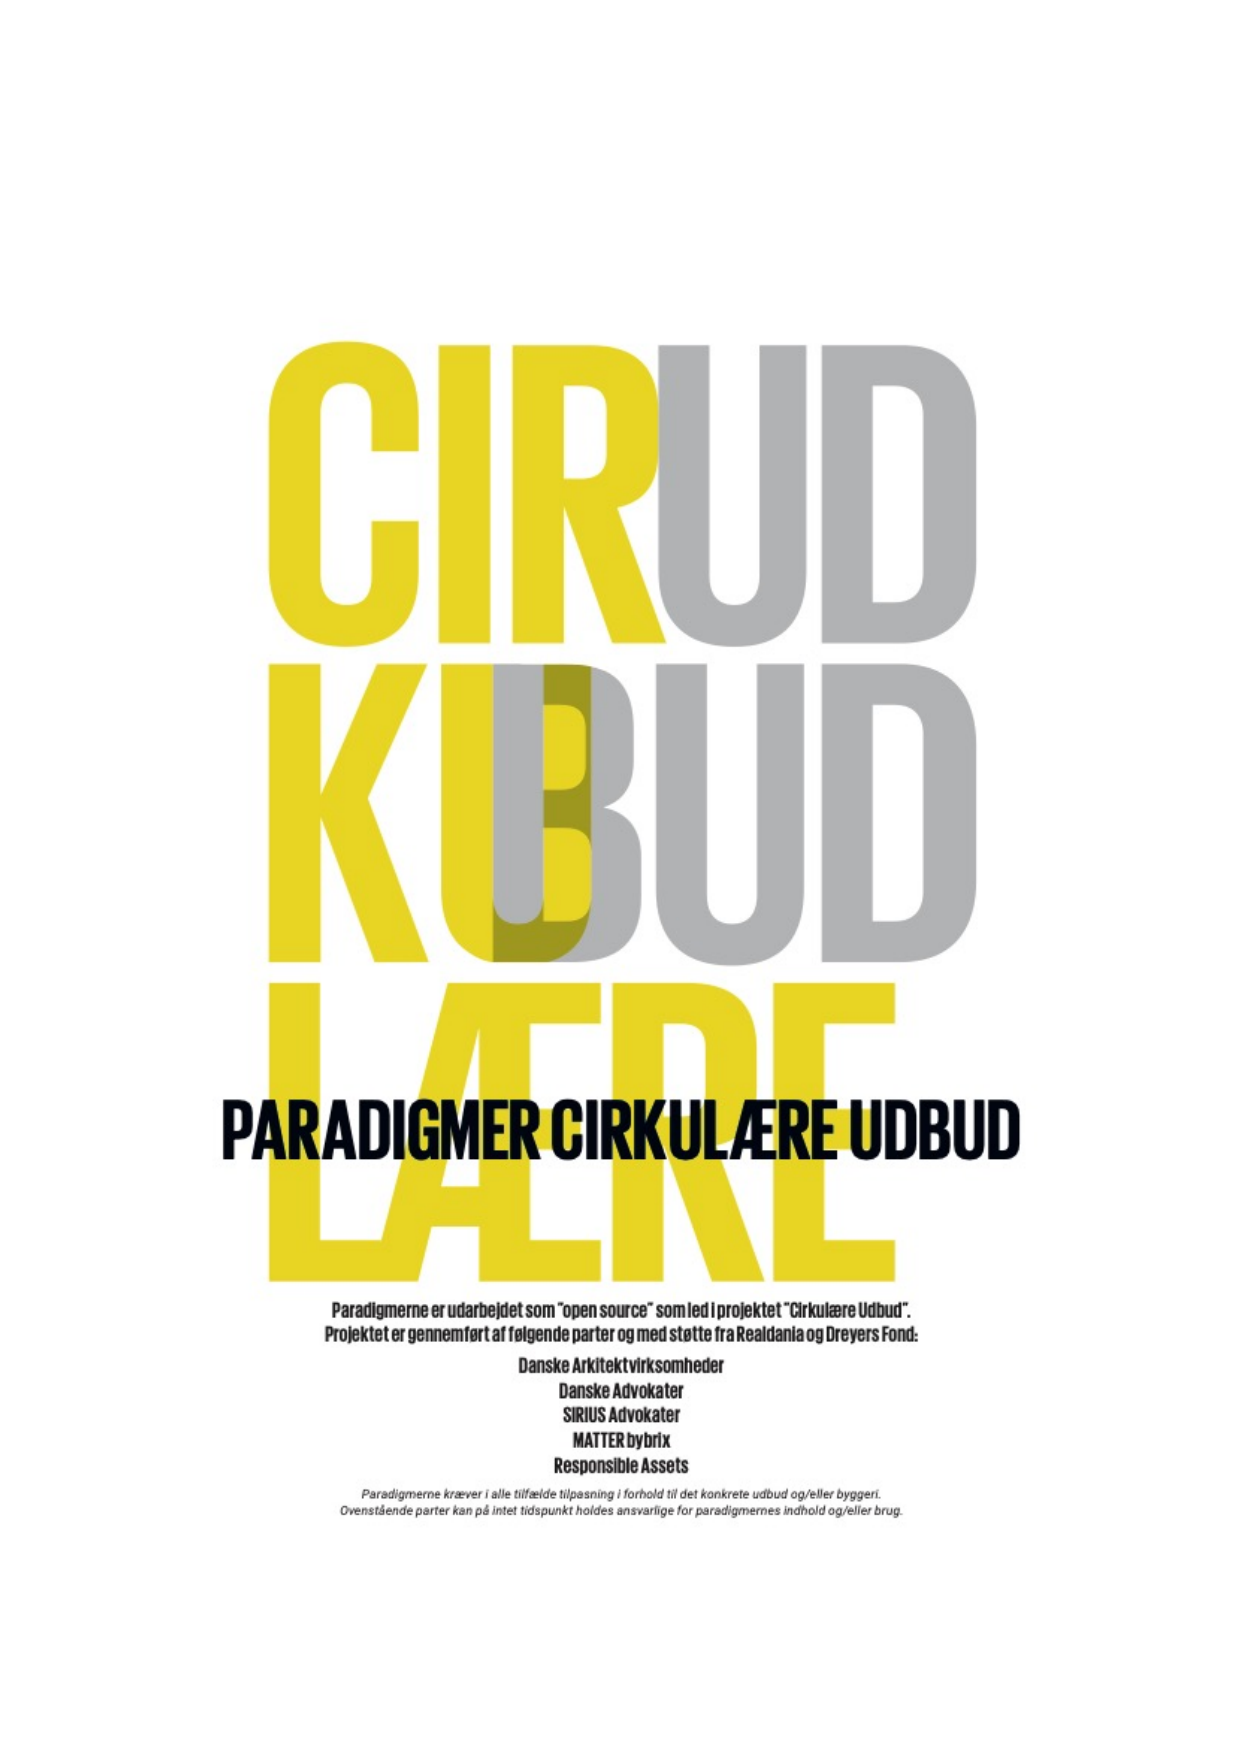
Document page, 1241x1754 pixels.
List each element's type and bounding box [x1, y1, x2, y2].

picture [177, 296, 1066, 1554]
